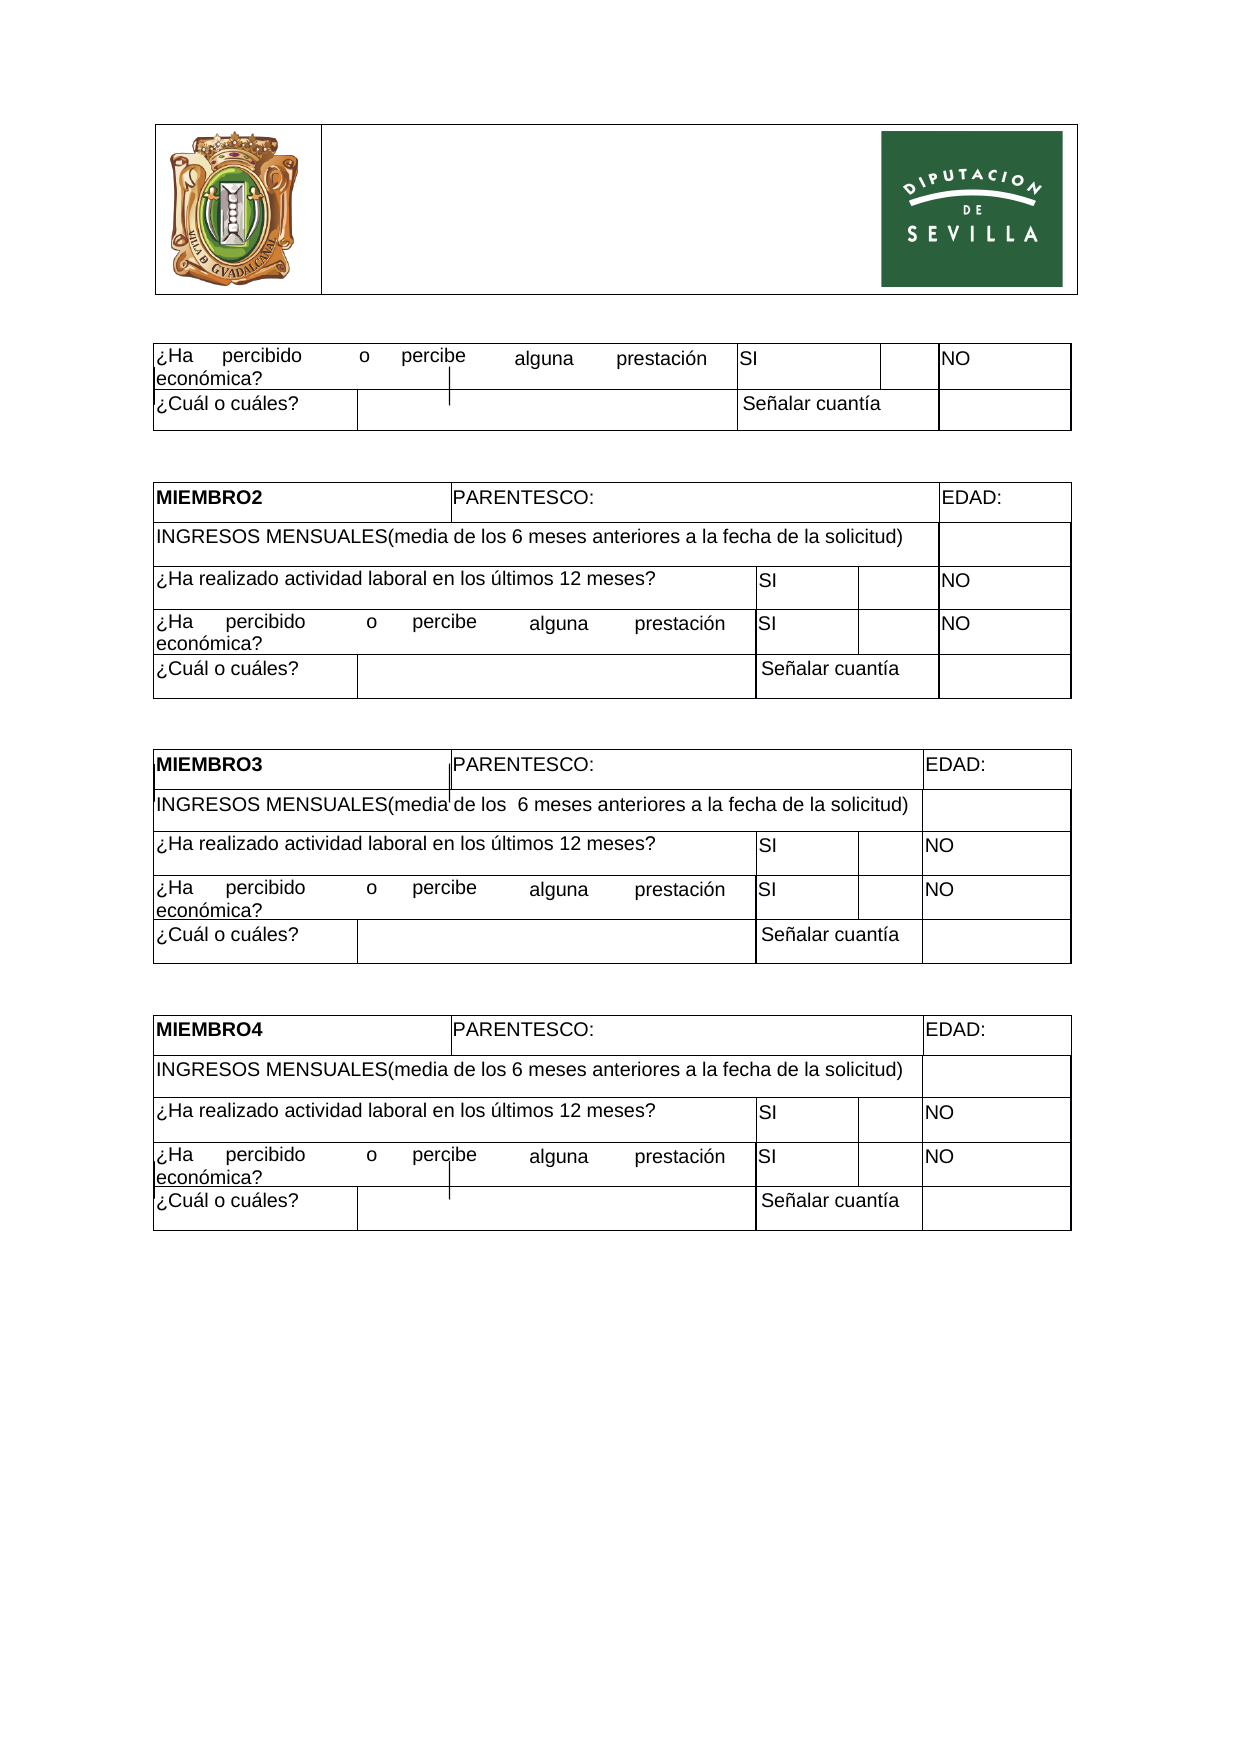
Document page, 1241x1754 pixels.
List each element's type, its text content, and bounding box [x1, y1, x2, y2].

table_cell NO [923, 1098, 1070, 1142]
table_header EDAD: [940, 483, 1071, 522]
table_cell alguna [512, 1143, 617, 1186]
table_cell Señalar cuantía [757, 655, 938, 697]
table_cell SI [757, 610, 858, 653]
table_cell [859, 1098, 922, 1142]
table_cell ¿Ha percibido o percibe económica? [154, 876, 512, 919]
table_cell prestación [617, 876, 755, 919]
table_header SI [738, 344, 880, 388]
table_header MIEMBRO2 [154, 483, 451, 522]
table_cell [859, 832, 922, 875]
table_cell ¿Ha percibido o percibe económica? [154, 1143, 512, 1186]
table_cell INGRESOS MENSUALES(media de los 6 meses anteriores a la fecha de la solicitud) [154, 1056, 922, 1097]
table_cell ¿Ha realizado actividad laboral en los últimos 12 meses? [154, 567, 756, 608]
table_cell [358, 920, 755, 963]
table_cell [940, 523, 1070, 566]
table_header MIEMBRO3 [154, 750, 451, 789]
table_cell Señalar cuantía [738, 390, 938, 430]
table_cell prestación [617, 610, 755, 653]
table_cell ¿Ha realizado actividad laboral en los últimos 12 meses? [154, 832, 756, 875]
table_header EDAD: [924, 750, 1071, 789]
table_header prestación [601, 344, 737, 388]
table_cell NO [940, 567, 1070, 608]
table_header PARENTESCO: [452, 483, 939, 522]
table_cell SI [757, 876, 858, 919]
table_cell prestación [617, 1143, 755, 1186]
table_cell SI [757, 832, 858, 875]
table_header PARENTESCO: [452, 750, 923, 789]
table_cell [923, 920, 1070, 963]
picture [881, 131, 1063, 287]
table_cell [358, 390, 737, 430]
table_header alguna [499, 344, 601, 388]
table_cell SI [757, 1098, 858, 1142]
table_cell NO [923, 832, 1070, 875]
table_cell [940, 655, 1070, 697]
table_cell SI [757, 1143, 858, 1186]
table_cell [859, 1143, 922, 1186]
table_cell NO [923, 876, 1070, 919]
table_cell ¿Cuál o cuáles? [154, 920, 357, 963]
table_cell [358, 655, 755, 697]
table_cell alguna [512, 610, 617, 653]
table_cell INGRESOS MENSUALES(media de los 6 meses anteriores a la fecha de la solicitud) [154, 523, 938, 566]
picture [170, 131, 298, 286]
table_header PARENTESCO: [452, 1016, 923, 1054]
table_header ¿Ha percibido o percibe económica? [154, 344, 499, 388]
table_cell ¿Cuál o cuáles? [154, 1187, 357, 1230]
table_cell [859, 567, 938, 608]
table_cell [358, 1187, 755, 1230]
table_cell NO [923, 1143, 1070, 1186]
table_cell [923, 1187, 1070, 1230]
table_cell [859, 610, 938, 653]
table_cell [859, 876, 922, 919]
table_header MIEMBRO4 [154, 1016, 451, 1054]
table_cell ¿Ha realizado actividad laboral en los últimos 12 meses? [154, 1098, 756, 1142]
table_header NO [940, 344, 1070, 388]
table_cell [923, 1056, 1070, 1097]
table_cell [923, 790, 1070, 831]
table_cell INGRESOS MENSUALES(media de los 6 meses anteriores a la fecha de la solicitud) [154, 790, 922, 831]
table_cell Señalar cuantía [757, 1187, 922, 1230]
table_header [881, 344, 938, 388]
table_header EDAD: [924, 1016, 1071, 1054]
table_cell ¿Cuál o cuáles? [154, 390, 357, 430]
table_cell SI [757, 567, 858, 608]
table_cell Señalar cuantía [757, 920, 922, 963]
table_cell NO [940, 610, 1070, 653]
table_cell ¿Ha percibido o percibe económica? [154, 610, 512, 653]
table_cell [940, 390, 1070, 430]
table_cell alguna [512, 876, 617, 919]
table_cell ¿Cuál o cuáles? [154, 655, 357, 697]
